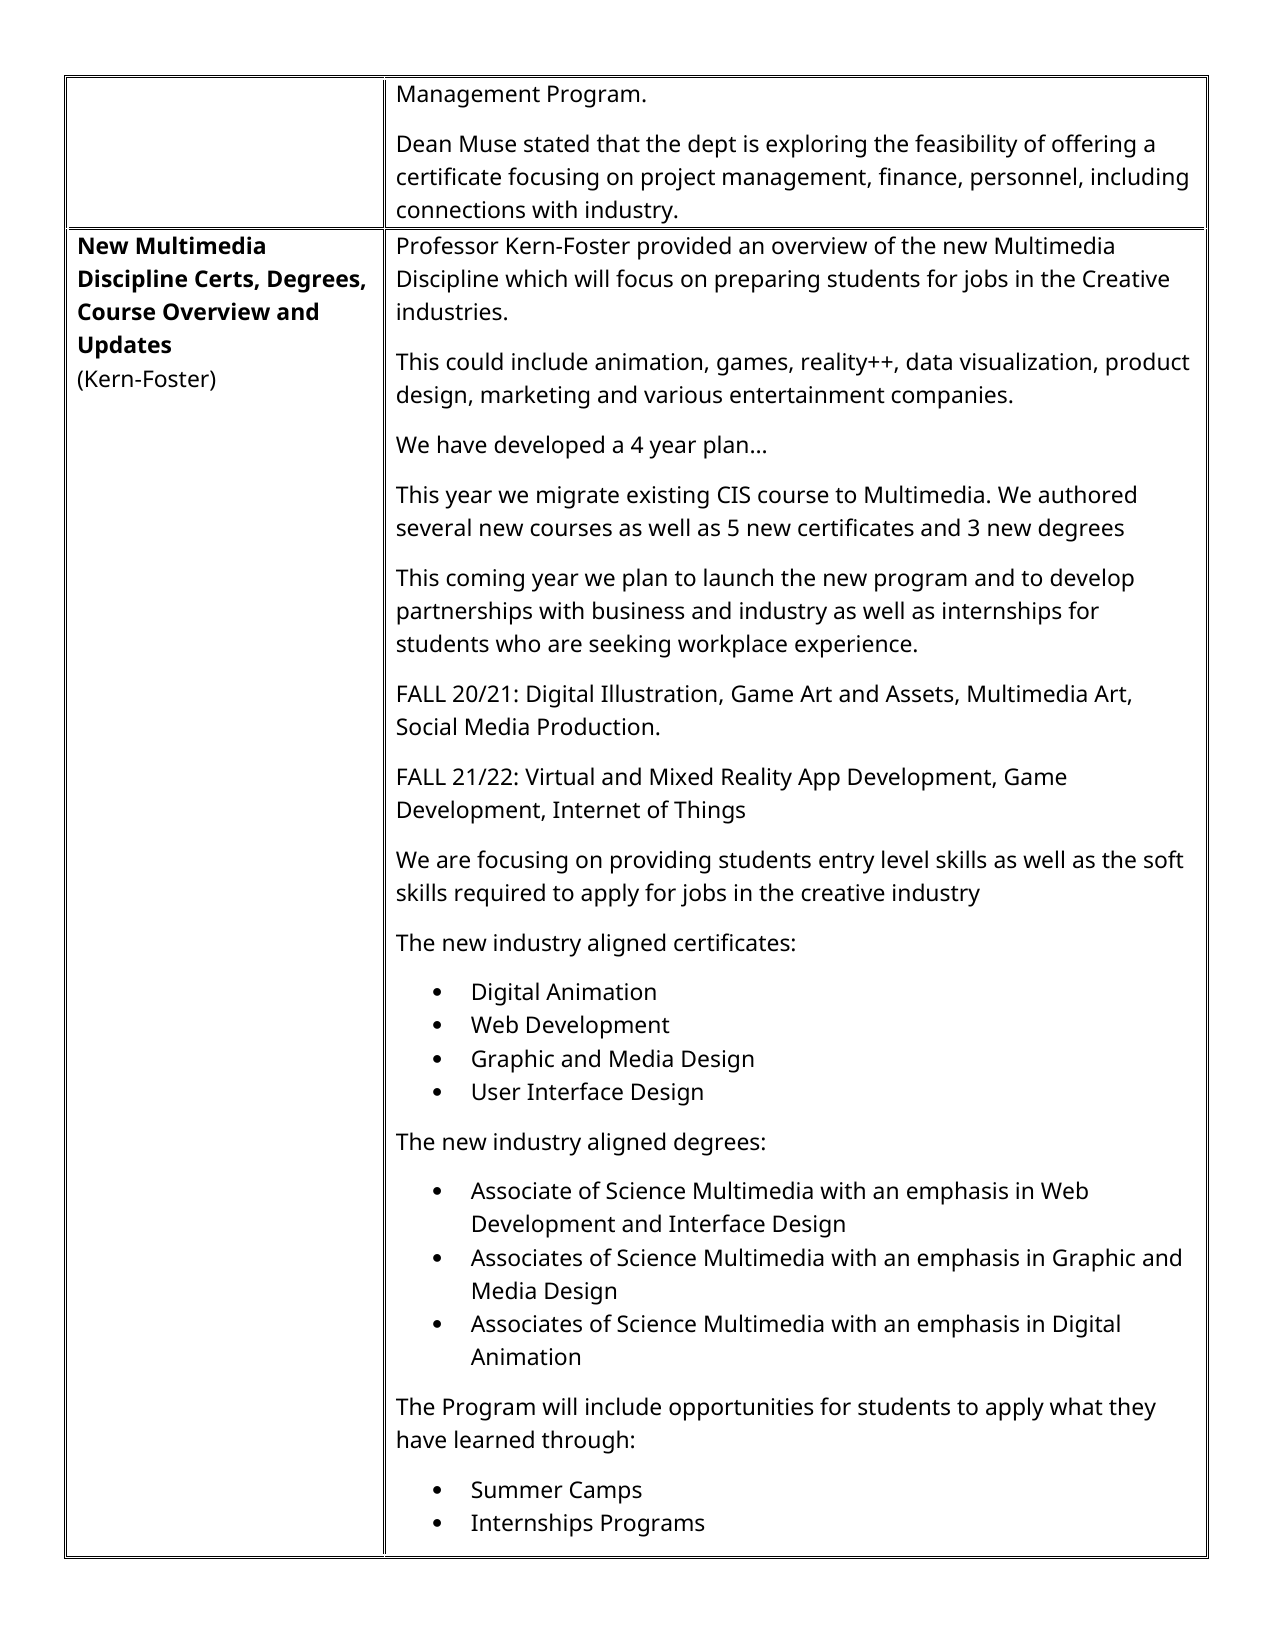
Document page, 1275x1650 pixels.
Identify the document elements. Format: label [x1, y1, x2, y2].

table_cell [67, 78, 384, 227]
table_cell [384, 78, 1206, 227]
table_cell [66, 227, 384, 1556]
table_cell [384, 227, 1208, 1556]
